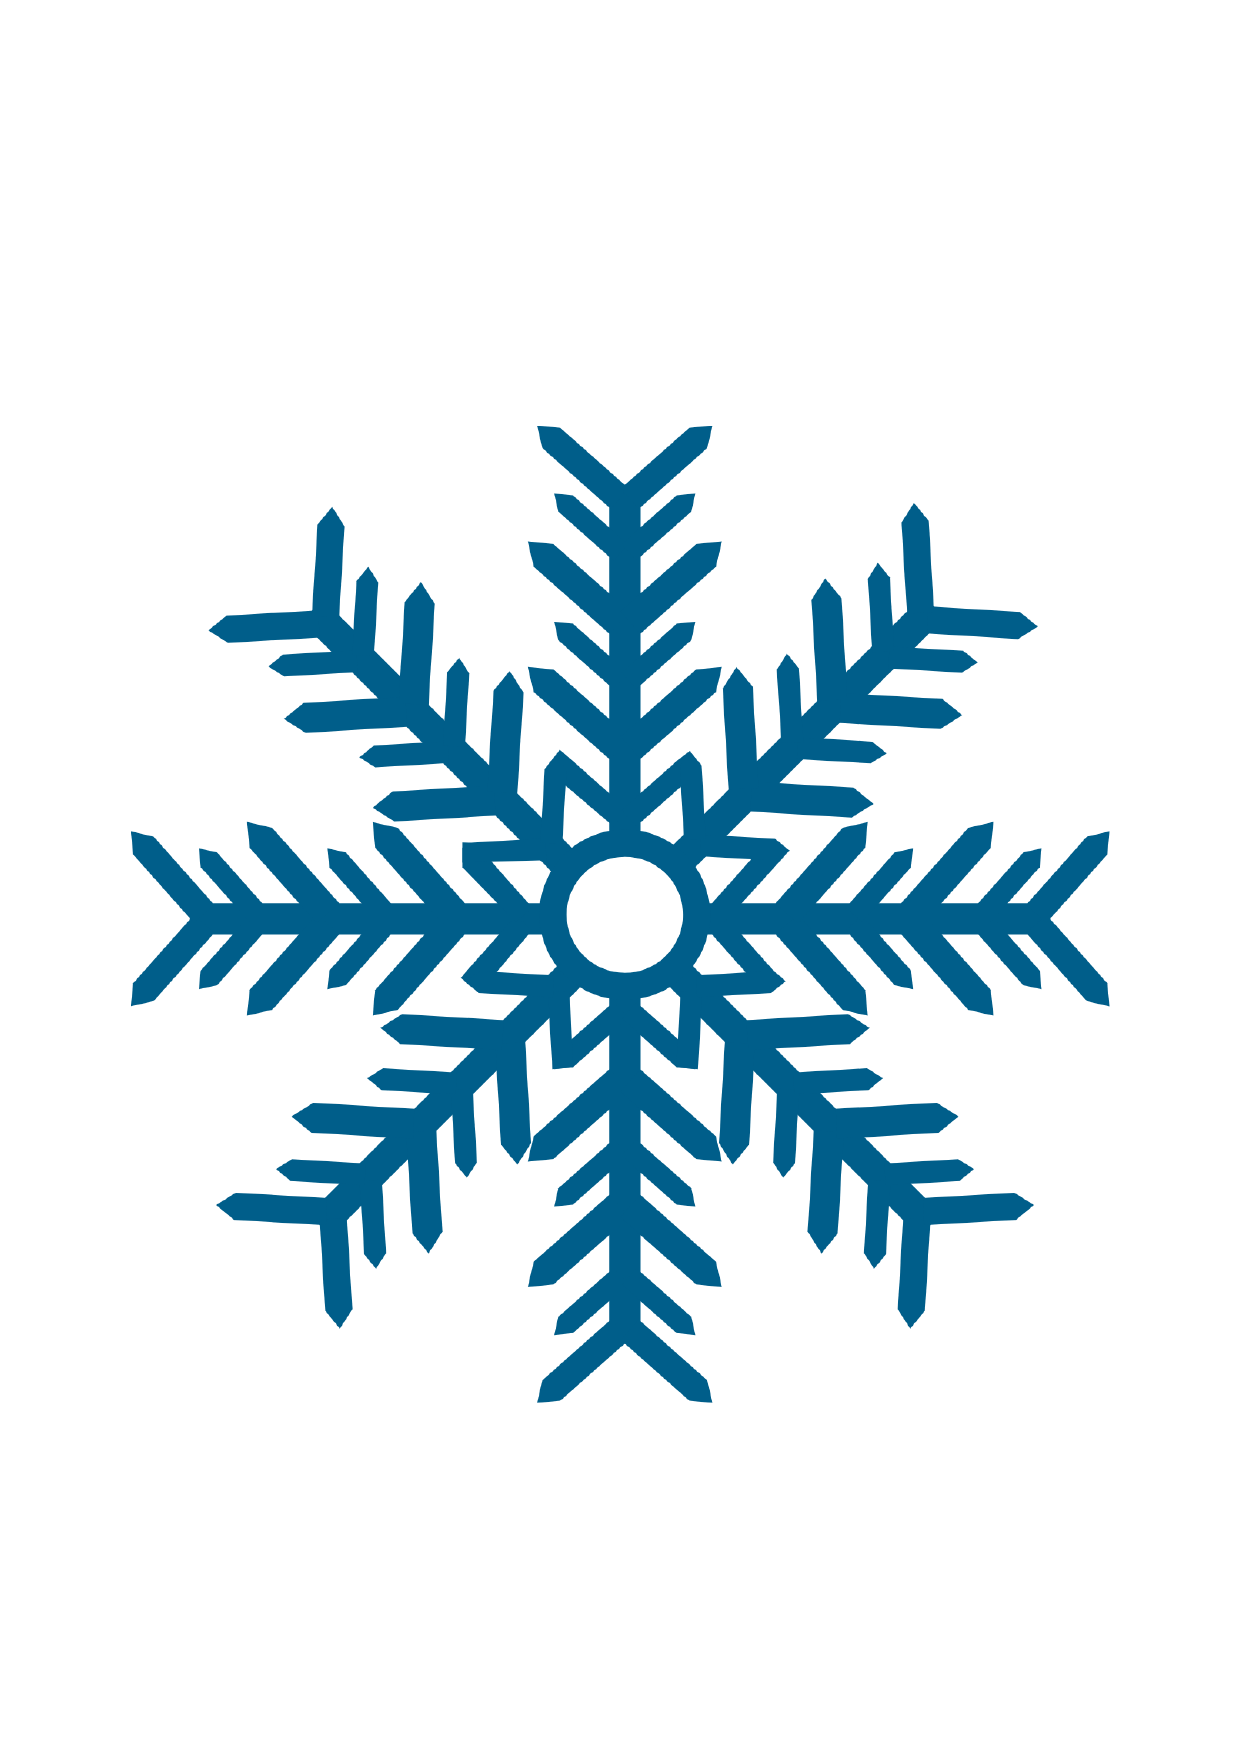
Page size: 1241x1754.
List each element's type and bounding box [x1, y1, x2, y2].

picture [76, 109, 1164, 1645]
